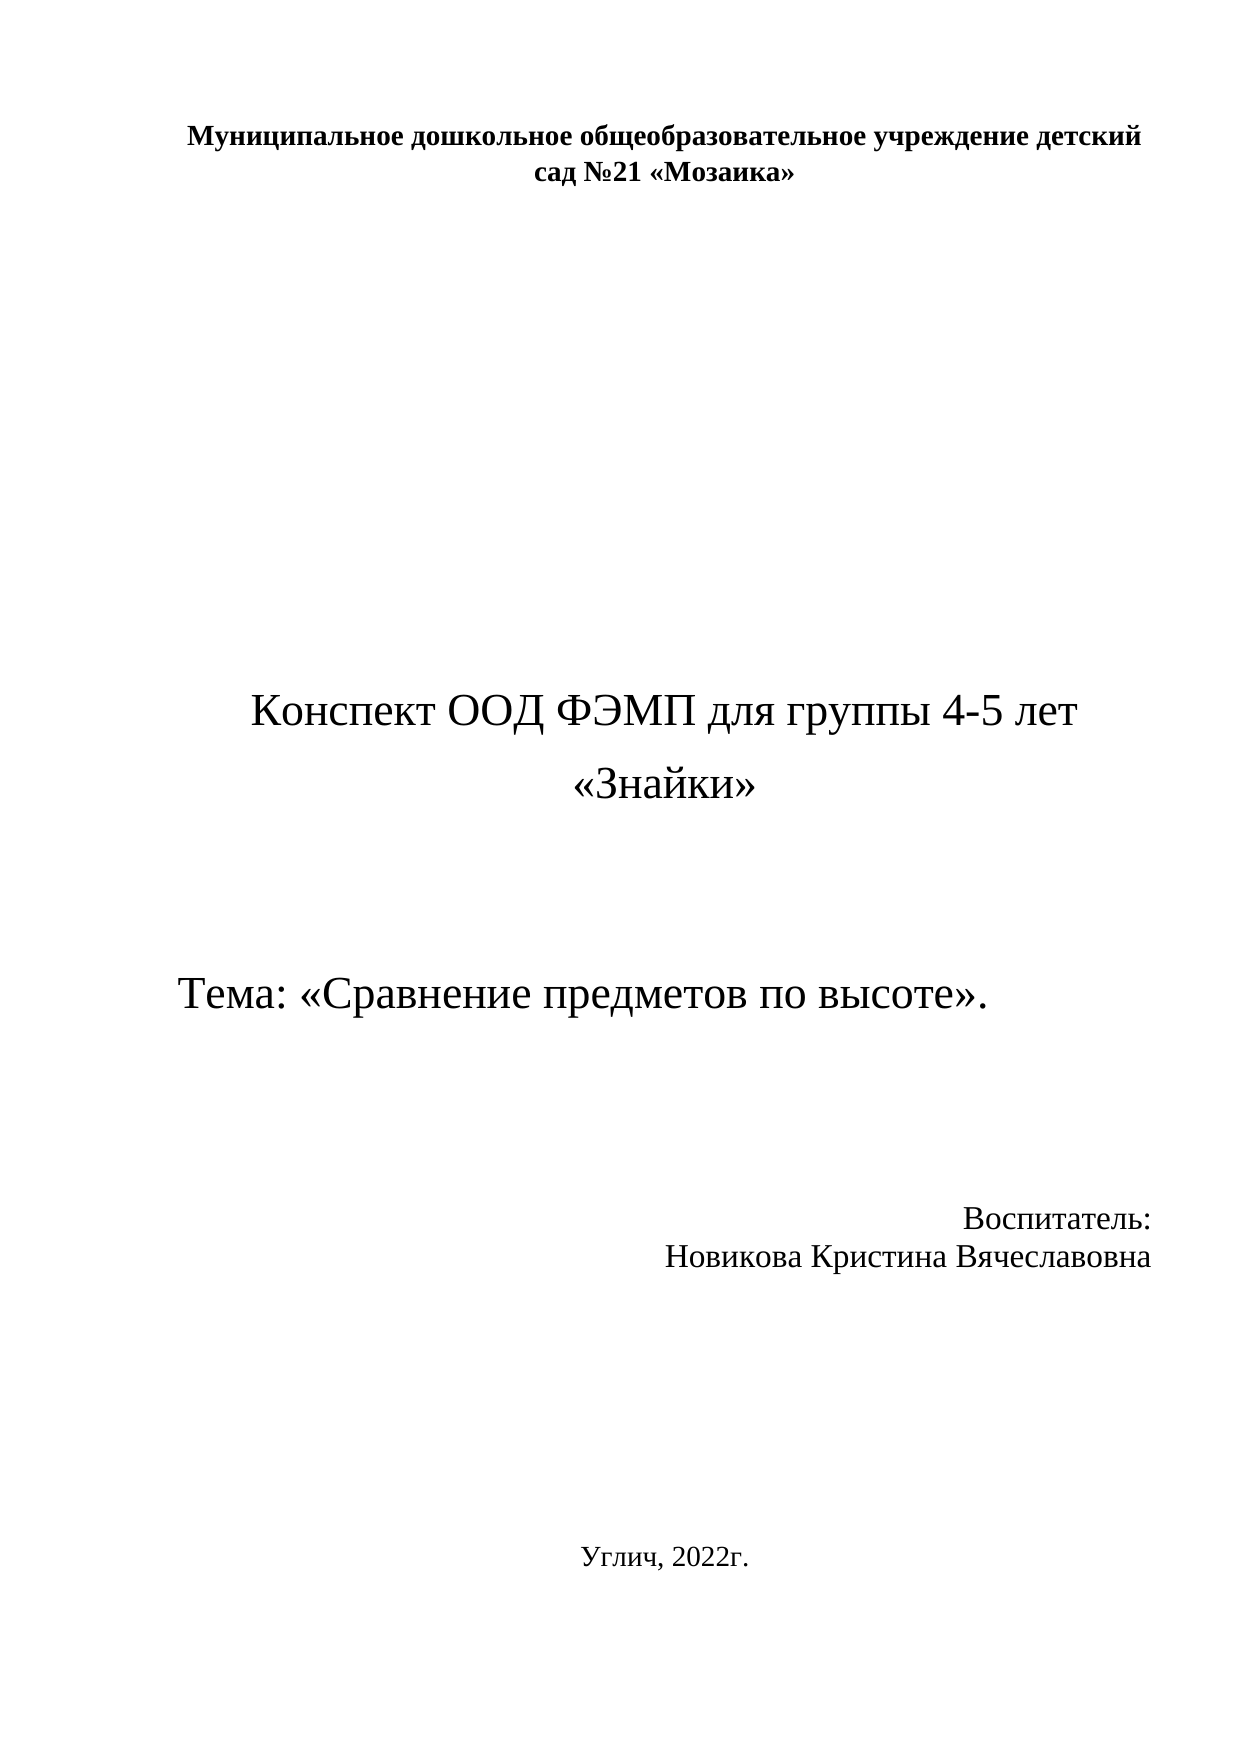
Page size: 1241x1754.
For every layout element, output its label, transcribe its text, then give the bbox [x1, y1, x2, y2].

text Воспитатель: [177, 1198, 1152, 1236]
text Муниципальное дошкольное общеобразовательное учреждение детский сад №21 «Мозаика» [177, 118, 1152, 188]
text «Знайки» [177, 756, 1152, 809]
text Углич, 2022г. [177, 1539, 1152, 1572]
text Конспект ООД ФЭМП для группы 4-5 лет [177, 682, 1152, 735]
text Новикова Кристина Вячеславовна [177, 1236, 1152, 1275]
text Тема: «Сравнение предметов по высоте». [177, 966, 1152, 1019]
